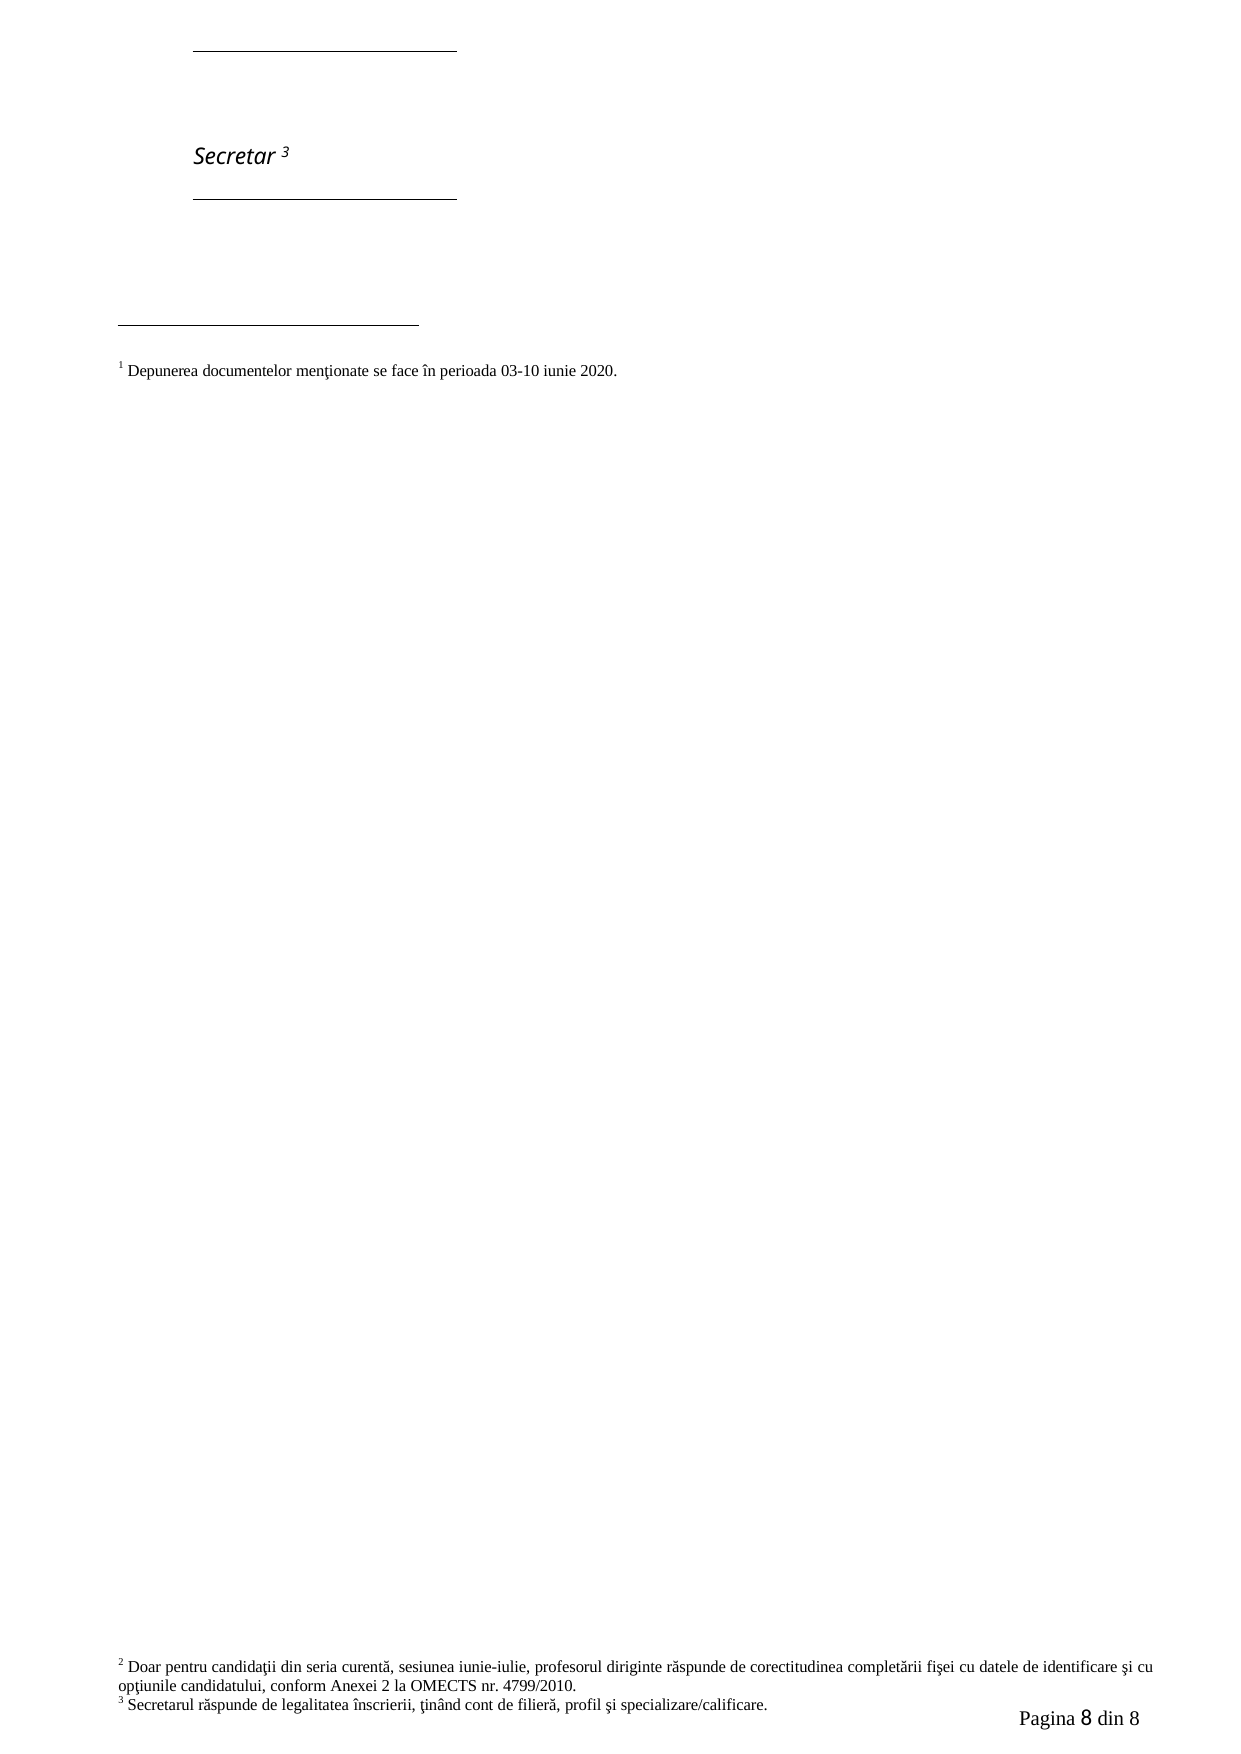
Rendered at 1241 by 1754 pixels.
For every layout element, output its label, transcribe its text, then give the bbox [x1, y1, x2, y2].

text Secretar 3 [193, 140, 1184, 171]
text 1 Depunerea documentelor menţionate se face în perioada 03-10 iunie 2020. [118, 359, 1184, 379]
